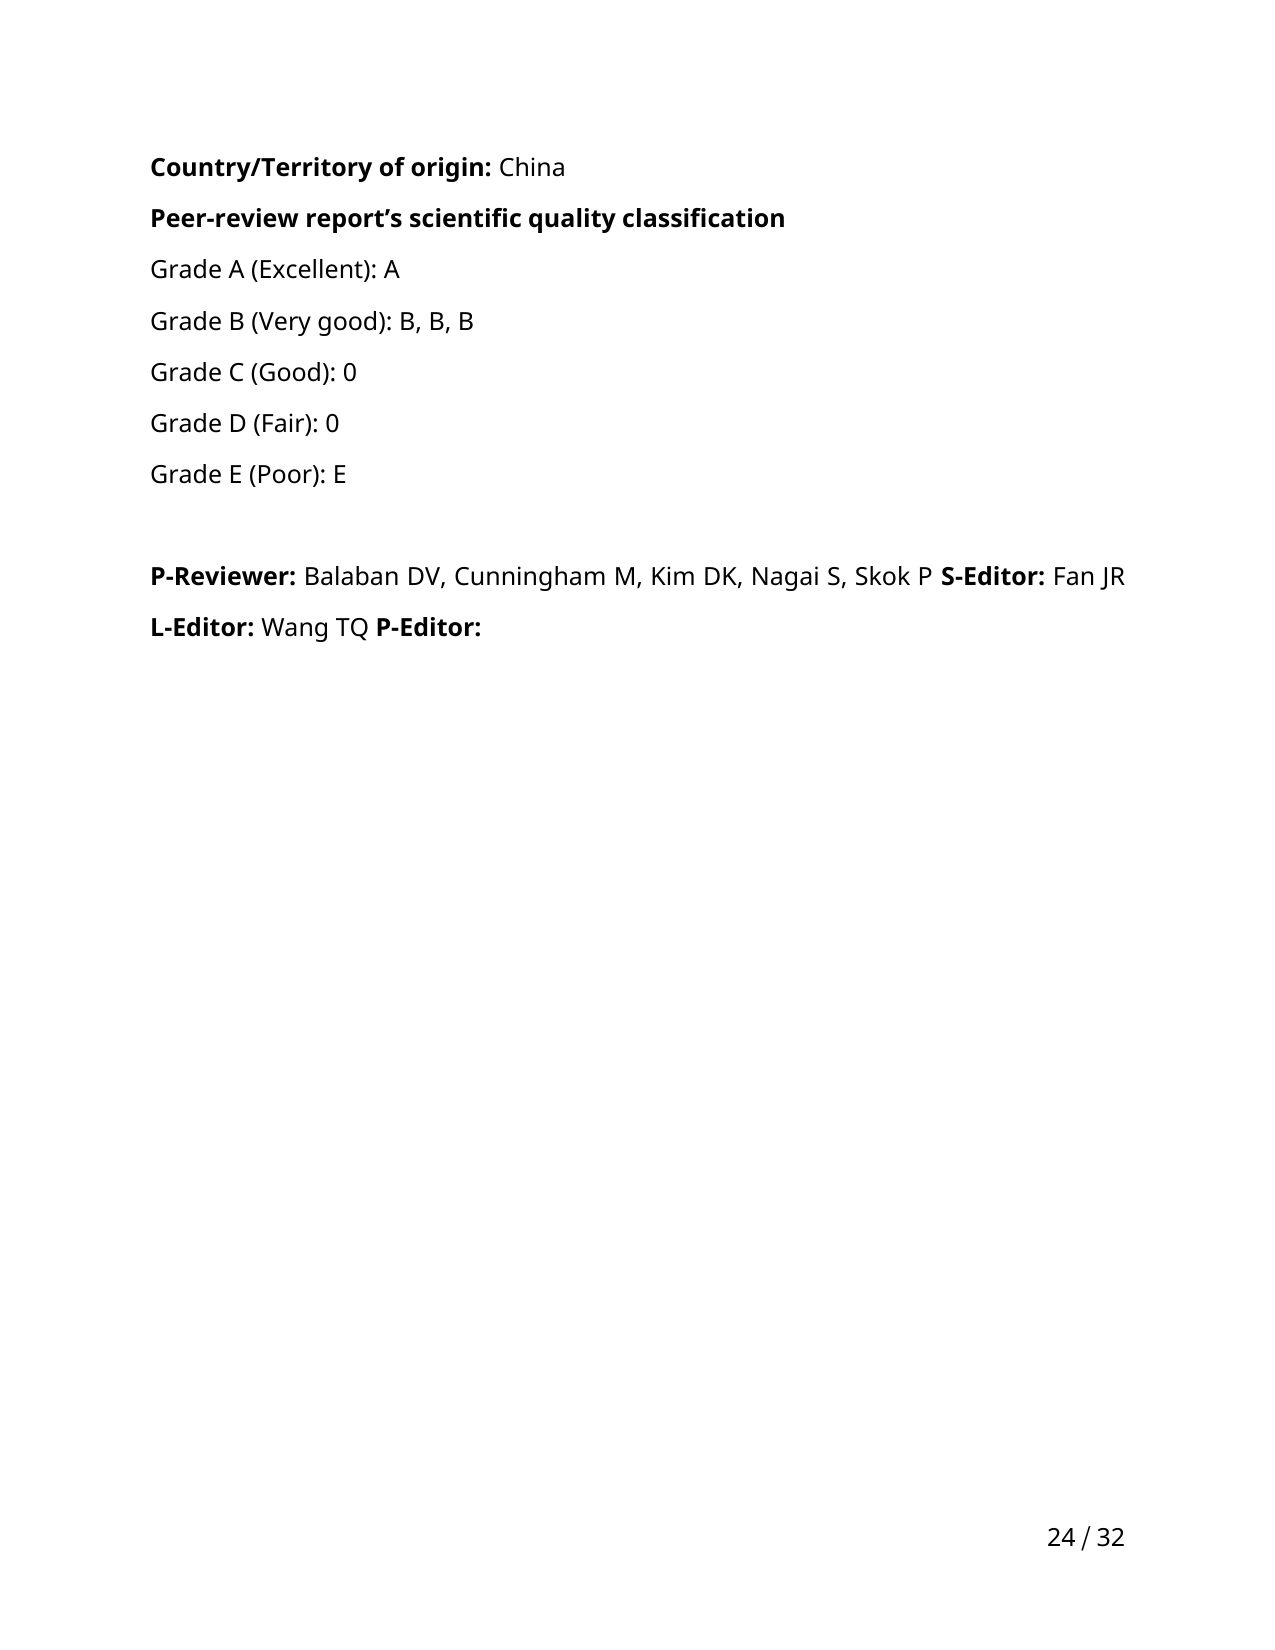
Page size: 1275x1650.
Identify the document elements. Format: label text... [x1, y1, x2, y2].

text Grade C (Good): 0 [150, 354, 1125, 388]
text Peer-review report’s scientific quality classification [150, 201, 1125, 235]
text Grade A (Excellent): A [150, 252, 1125, 286]
text Country/Territory of origin: China [150, 150, 1125, 184]
text Grade E (Poor): E [150, 456, 1125, 490]
text Grade D (Fair): 0 [150, 405, 1125, 439]
text P-Reviewer: Balaban DV, Cunningham M, Kim DK, Nagai S, Skok P S-Editor: Fan JR L-Editor: Wang TQ P-Editor: [150, 558, 1125, 643]
text Grade B (Very good): B, B, B [150, 303, 1125, 337]
